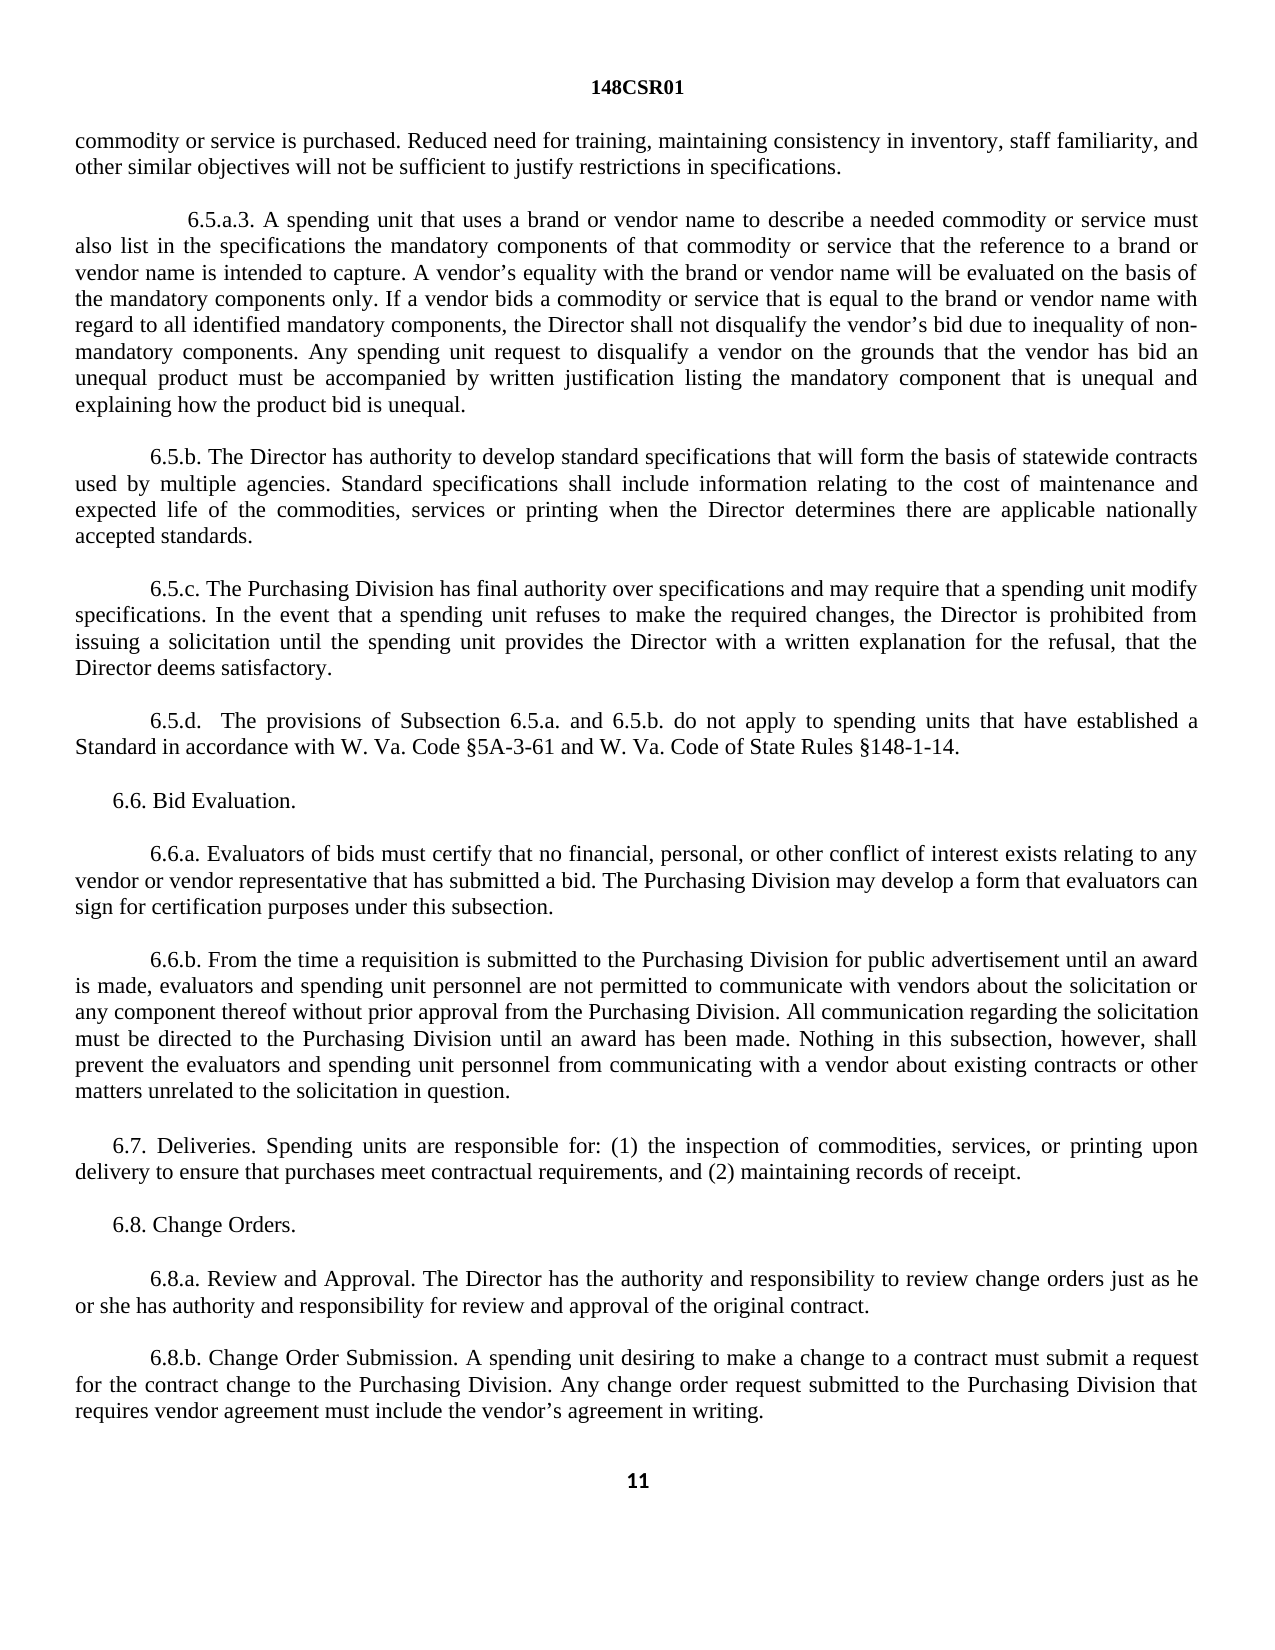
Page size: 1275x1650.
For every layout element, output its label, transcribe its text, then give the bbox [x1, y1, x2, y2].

text 6.7. Deliveries. Spending units are responsible for: (1) the inspection of commodities, services, or printing upon delivery to ensure that purchases meet contractual requirements, and (2) maintaining records of receipt. [75, 1132, 1200, 1184]
text 6.8.b. Change Order Submission. A spending unit desiring to make a change to a contract must submit a request for the contract change to the Purchasing Division. Any change order request submitted to the Purchasing Division that requires vendor agreement must include the vendor’s agreement in writing. [75, 1344, 1200, 1423]
text 6.5.b. The Director has authority to develop standard specifications that will form the basis of statewide contracts used by multiple agencies. Standard specifications shall include information relating to the cost of maintenance and expected life of the commodities, services or printing when the Director determines there are applicable nationally accepted standards. [75, 443, 1200, 549]
text 6.5.d. The provisions of Subsection 6.5.a. and 6.5.b. do not apply to spending units that have established a Standard in accordance with W. Va. Code §5A-3-61 and W. Va. Code of State Rules §148-1-14. [75, 707, 1200, 759]
text 6.6.a. Evaluators of bids must certify that no financial, personal, or other conflict of interest exists relating to any vendor or vendor representative that has submitted a bid. The Purchasing Division may develop a form that evaluators can sign for certification purposes under this subsection. [75, 840, 1200, 919]
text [75, 127, 1200, 180]
text 6.6.b. From the time a requisition is submitted to the Purchasing Division for public advertisement until an award is made, evaluators and spending unit personnel are not permitted to communicate with vendors about the solicitation or any component thereof without prior approval from the Purchasing Division. All communication regarding the solicitation must be directed to the Purchasing Division until an award has been made. Nothing in this subsection, however, shall prevent the evaluators and spending unit personnel from communicating with a vendor about existing contracts or other matters unrelated to the solicitation in question. [75, 946, 1200, 1104]
text 6.8.a. Review and Approval. The Director has the authority and responsibility to review change orders just as he or she has authority and responsibility for review and approval of the original contract. [75, 1265, 1200, 1318]
text 6.8. Change Orders. [75, 1211, 1200, 1237]
text 6.6. Bid Evaluation. [75, 788, 1200, 814]
text 6.5.a.3. A spending unit that uses a brand or vendor name to describe a needed commodity or service must also list in the specifications the mandatory components of that commodity or service that the reference to a brand or vendor name is intended to capture. A vendor’s equality with the brand or vendor name will be evaluated on the basis of the mandatory components only. If a vendor bids a commodity or service that is equal to the brand or vendor name with regard to all identified mandatory components, the Director shall not disqualify the vendor’s bid due to inequality of non-mandatory components. Any spending unit request to disqualify a vendor on the grounds that the vendor has bid an unequal product must be accompanied by written justification listing the mandatory component that is unequal and explaining how the product bid is unequal. [75, 206, 1200, 417]
text 6.5.c. The Purchasing Division has final authority over specifications and may require that a spending unit modify specifications. In the event that a spending unit refuses to make the required changes, the Director is prohibited from issuing a solicitation until the spending unit provides the Director with a written explanation for the refusal, that the Director deems satisfactory. [75, 575, 1200, 681]
